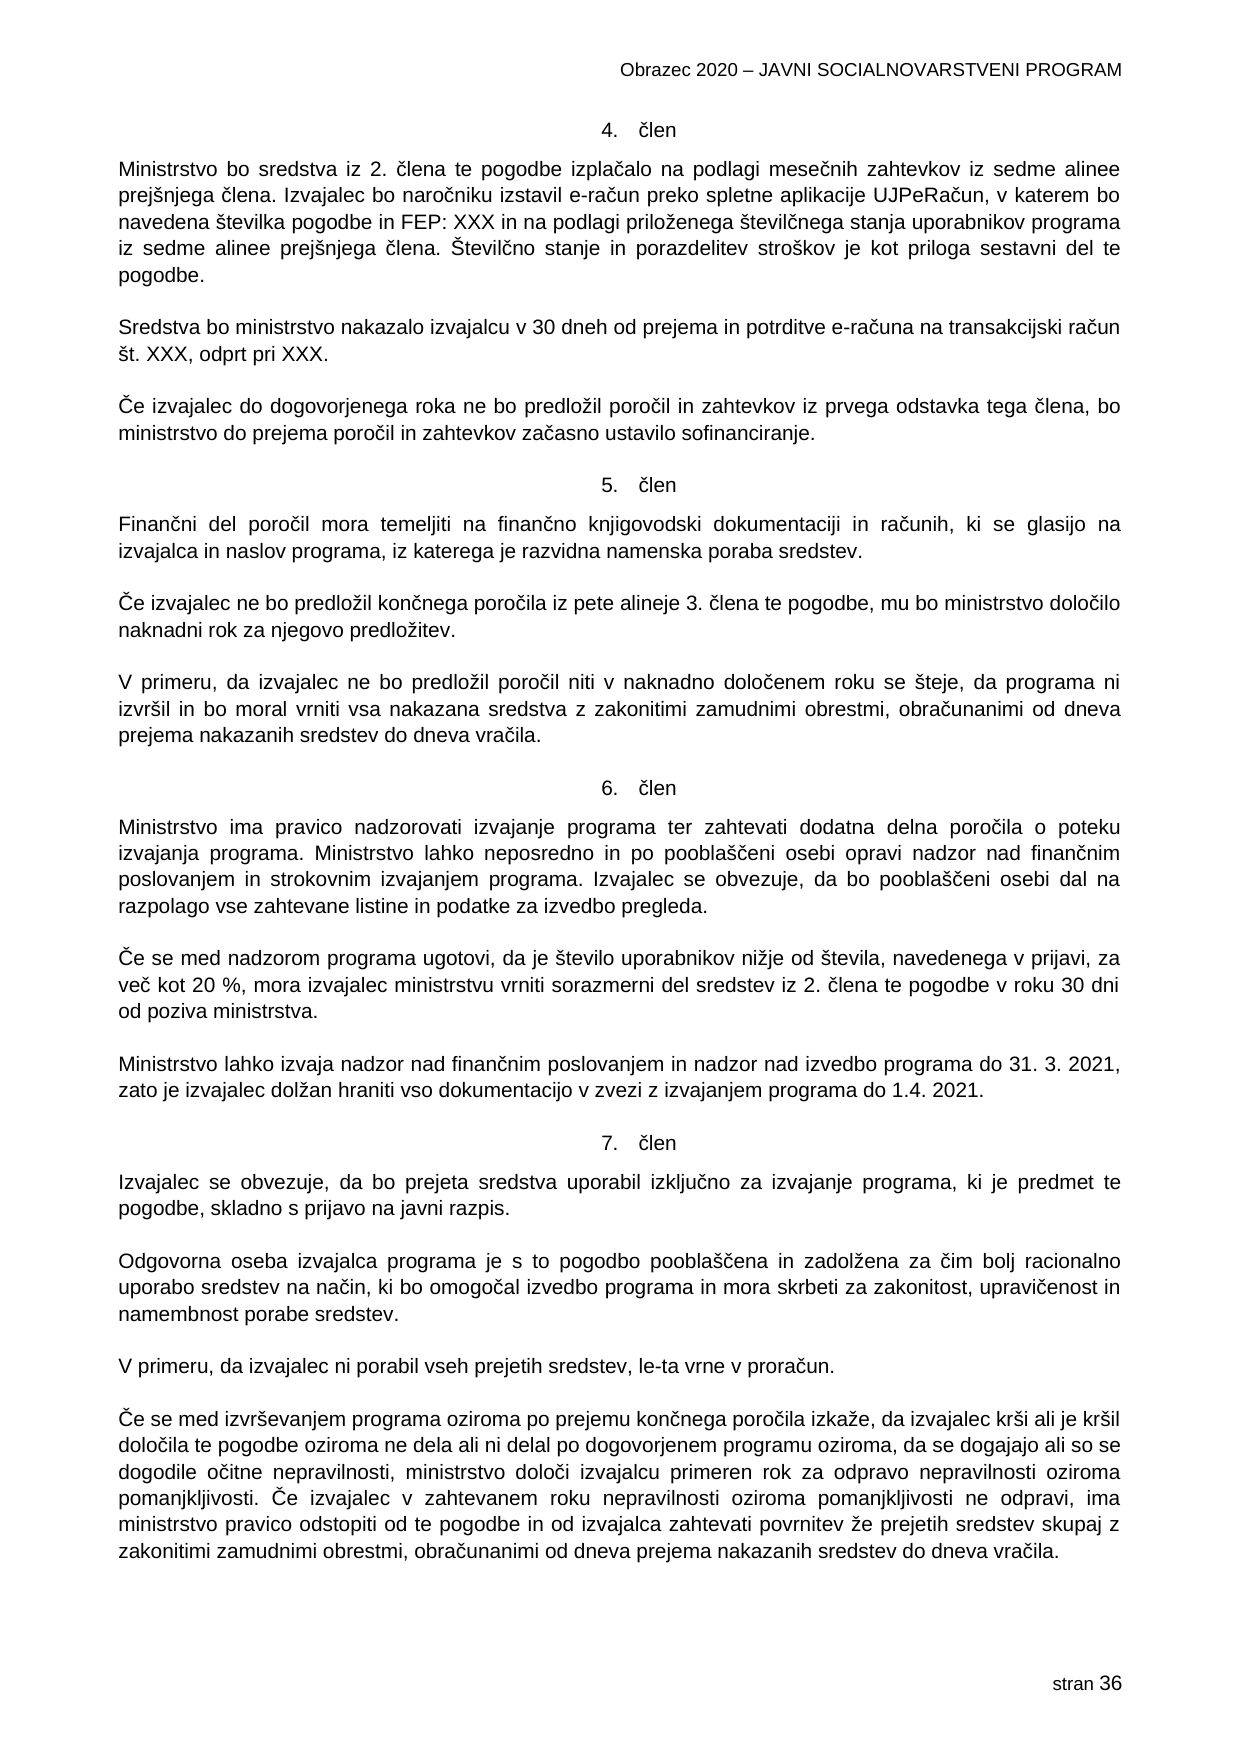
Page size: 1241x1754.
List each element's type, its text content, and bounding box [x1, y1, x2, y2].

text Izvajalec se obvezuje, da bo prejeta sredstva uporabil izključno za izvajanje programa, ki je predmet te pogodbe, skladno s prijavo na javni razpis. [118, 1169, 1122, 1220]
text Ministrstvo ima pravico nadzorovati izvajanje programa ter zahtevati dodatna delna poročila o poteku izvajanja programa. Ministrstvo lahko neposredno in po pooblaščeni osebi opravi nadzor nad finančnim poslovanjem in strokovnim izvajanjem programa. Izvajalec se obvezuje, da bo pooblaščeni osebi dal na razpolago vse zahtevane listine in podatke za izvedbo pregleda. [118, 814, 1122, 917]
text Če izvajalec do dogovorjenega roka ne bo predložil poročil in zahtevkov iz prvega odstavka tega člena, bo ministrstvo do prejema poročil in zahtevkov začasno ustavilo sofinanciranje. [118, 394, 1122, 444]
text V primeru, da izvajalec ne bo predložil poročil niti v naknadno določenem roku se šteje, da programa ni izvršil in bo moral vrniti vsa nakazana sredstva z zakonitimi zamudnimi obrestmi, obračunanimi od dneva prejema nakazanih sredstev do dneva vračila. [118, 670, 1122, 747]
list člen [155, 118, 1122, 142]
text Ministrstvo bo sredstva iz 2. člena te pogodbe izplačalo na podlagi mesečnih zahtevkov iz sedme alinee prejšnjega člena. Izvajalec bo naročniku izstavil e-račun preko spletne aplikacije UJPeRačun, v katerem bo navedena številka pogodbe in FEP: XXX in na podlagi priloženega številčnega stanja uporabnikov programa iz sedme alinee prejšnjega člena. Številčno stanje in porazdelitev stroškov je kot priloga sestavni del te pogodbe. [118, 157, 1122, 286]
text Finančni del poročil mora temeljiti na finančno knjigovodski dokumentaciji in računih, ki se glasijo na izvajalca in naslov programa, iz katerega je razvidna namenska poraba sredstev. [118, 512, 1122, 562]
text Ministrstvo lahko izvaja nadzor nad finančnim poslovanjem in nadzor nad izvedbo programa do 31. 3. 2021, zato je izvajalec dolžan hraniti vso dokumentacijo v zvezi z izvajanjem programa do 1.4. 2021. [118, 1052, 1122, 1102]
text Če se med nadzorom programa ugotovi, da je število uporabnikov nižje od števila, navedenega v prijavi, za več kot 20 %, mora izvajalec ministrstvu vrniti sorazmerni del sredstev iz 2. člena te pogodbe v roku 30 dni od poziva ministrstva. [118, 946, 1122, 1023]
text V primeru, da izvajalec ni porabil vseh prejetih sredstev, le-ta vrne v proračun. [118, 1354, 1122, 1378]
text Odgovorna oseba izvajalca programa je s to pogodbo pooblaščena in zadolžena za čim bolj racionalno uporabo sredstev na način, ki bo omogočal izvedbo programa in mora skrbeti za zakonitost, upravičenost in namembnost porabe sredstev. [118, 1249, 1122, 1325]
list člen [155, 1131, 1122, 1155]
text Sredstva bo ministrstvo nakazalo izvajalcu v 30 dneh od prejema in potrditve e-računa na transakcijski račun št. XXX, odprt pri XXX. [118, 315, 1122, 365]
list člen [155, 776, 1122, 799]
text Če se med izvrševanjem programa oziroma po prejemu končnega poročila izkaže, da izvajalec krši ali je kršil določila te pogodbe oziroma ne dela ali ni delal po dogovorjenem programu oziroma, da se dogajajo ali so se dogodile očitne nepravilnosti, ministrstvo določi izvajalcu primeren rok za odpravo nepravilnosti oziroma pomanjkljivosti. Če izvajalec v zahtevanem roku nepravilnosti oziroma pomanjkljivosti ne odpravi, ima ministrstvo pravico odstopiti od te pogodbe in od izvajalca zahtevati povrnitev že prejetih sredstev skupaj z zakonitimi zamudnimi obrestmi, obračunanimi od dneva prejema nakazanih sredstev do dneva vračila. [118, 1407, 1122, 1562]
text Če izvajalec ne bo predložil končnega poročila iz pete alineje 3. člena te pogodbe, mu bo ministrstvo določilo naknadni rok za njegovo predložitev. [118, 591, 1122, 641]
list člen [155, 473, 1122, 497]
